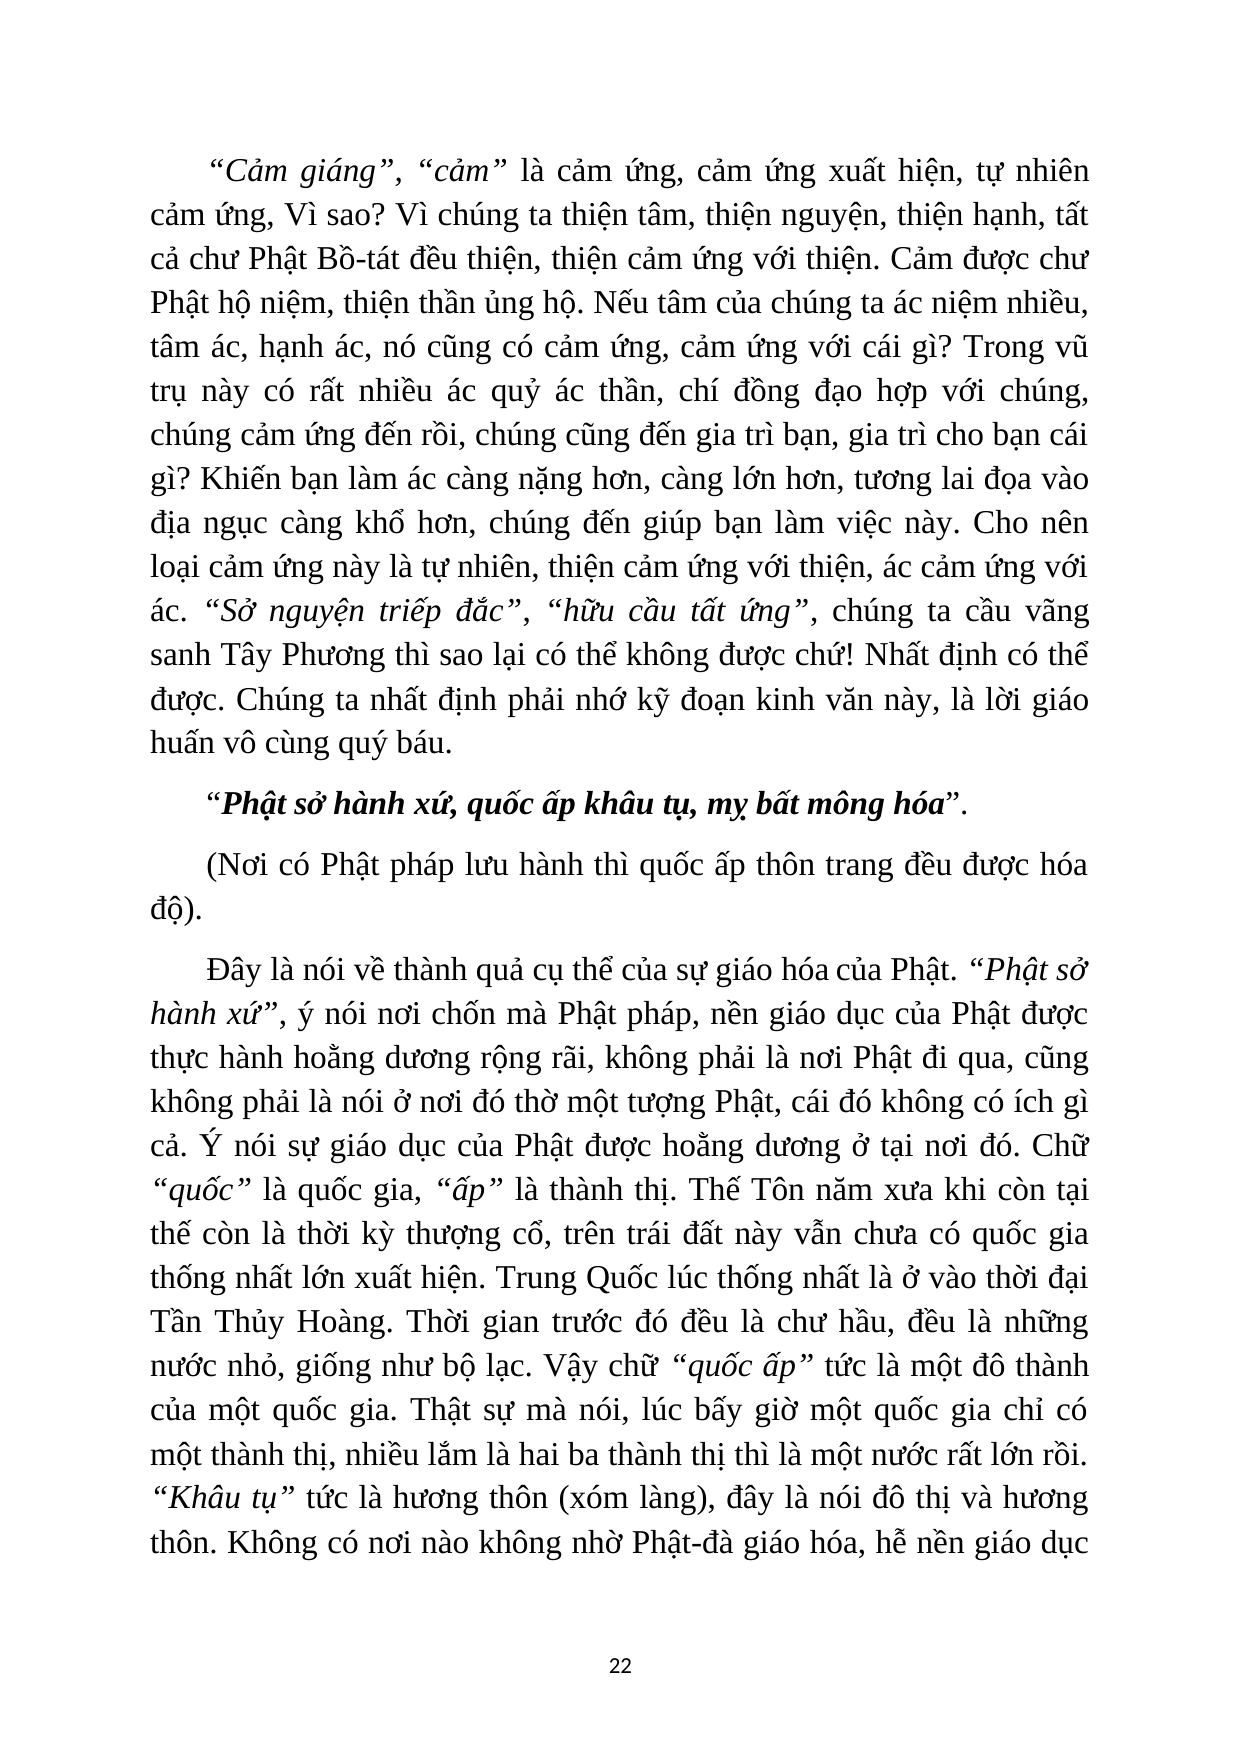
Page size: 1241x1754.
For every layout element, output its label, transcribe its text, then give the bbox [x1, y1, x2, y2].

text “Phật sở hành xứ, quốc ấp khâu tụ, mỵ bất mông hóa”. [150, 783, 1090, 822]
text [150, 949, 1090, 1560]
text “Cảm giáng”, “cảm” là cảm ứng, cảm ứng xuất hiện, tự nhiên cảm ứng, Vì sao? Vì chúng ta thiện tâm, thiện nguyện, thiện hạnh, tất cả chư Phật Bồ-tát đều thiện, thiện cảm ứng với thiện. Cảm được chư Phật hộ niệm, thiện thần ủng hộ. Nếu tâm của chúng ta ác niệm nhiều, tâm ác, hạnh ác, nó cũng có cảm ứng, cảm ứng với cái gì? Trong vũ trụ này có rất nhiều ác quỷ ác thần, chí đồng đạo hợp với chúng, chúng cảm ứng đến rồi, chúng cũng đến gia trì bạn, gia trì cho bạn cái gì? Khiến bạn làm ác càng nặng hơn, càng lớn hơn, tương lai đọa vào địa ngục càng khổ hơn, chúng đến giúp bạn làm việc này. Cho nên loại cảm ứng này là tự nhiên, thiện cảm ứng với thiện, ác cảm ứng với ác. “Sở nguyện triếp đắc”, “hữu cầu tất ứng”, chúng ta cầu vãng sanh Tây Phương thì sao lại có thể không được chứ! Nhất định có thể được. Chúng ta nhất định phải nhớ kỹ đoạn kinh văn này, là lời giáo huấn vô cùng quý báu. [150, 150, 1090, 761]
text (Nơi có Phật pháp lưu hành thì quốc ấp thôn trang đều được hóa độ). [150, 844, 1090, 927]
